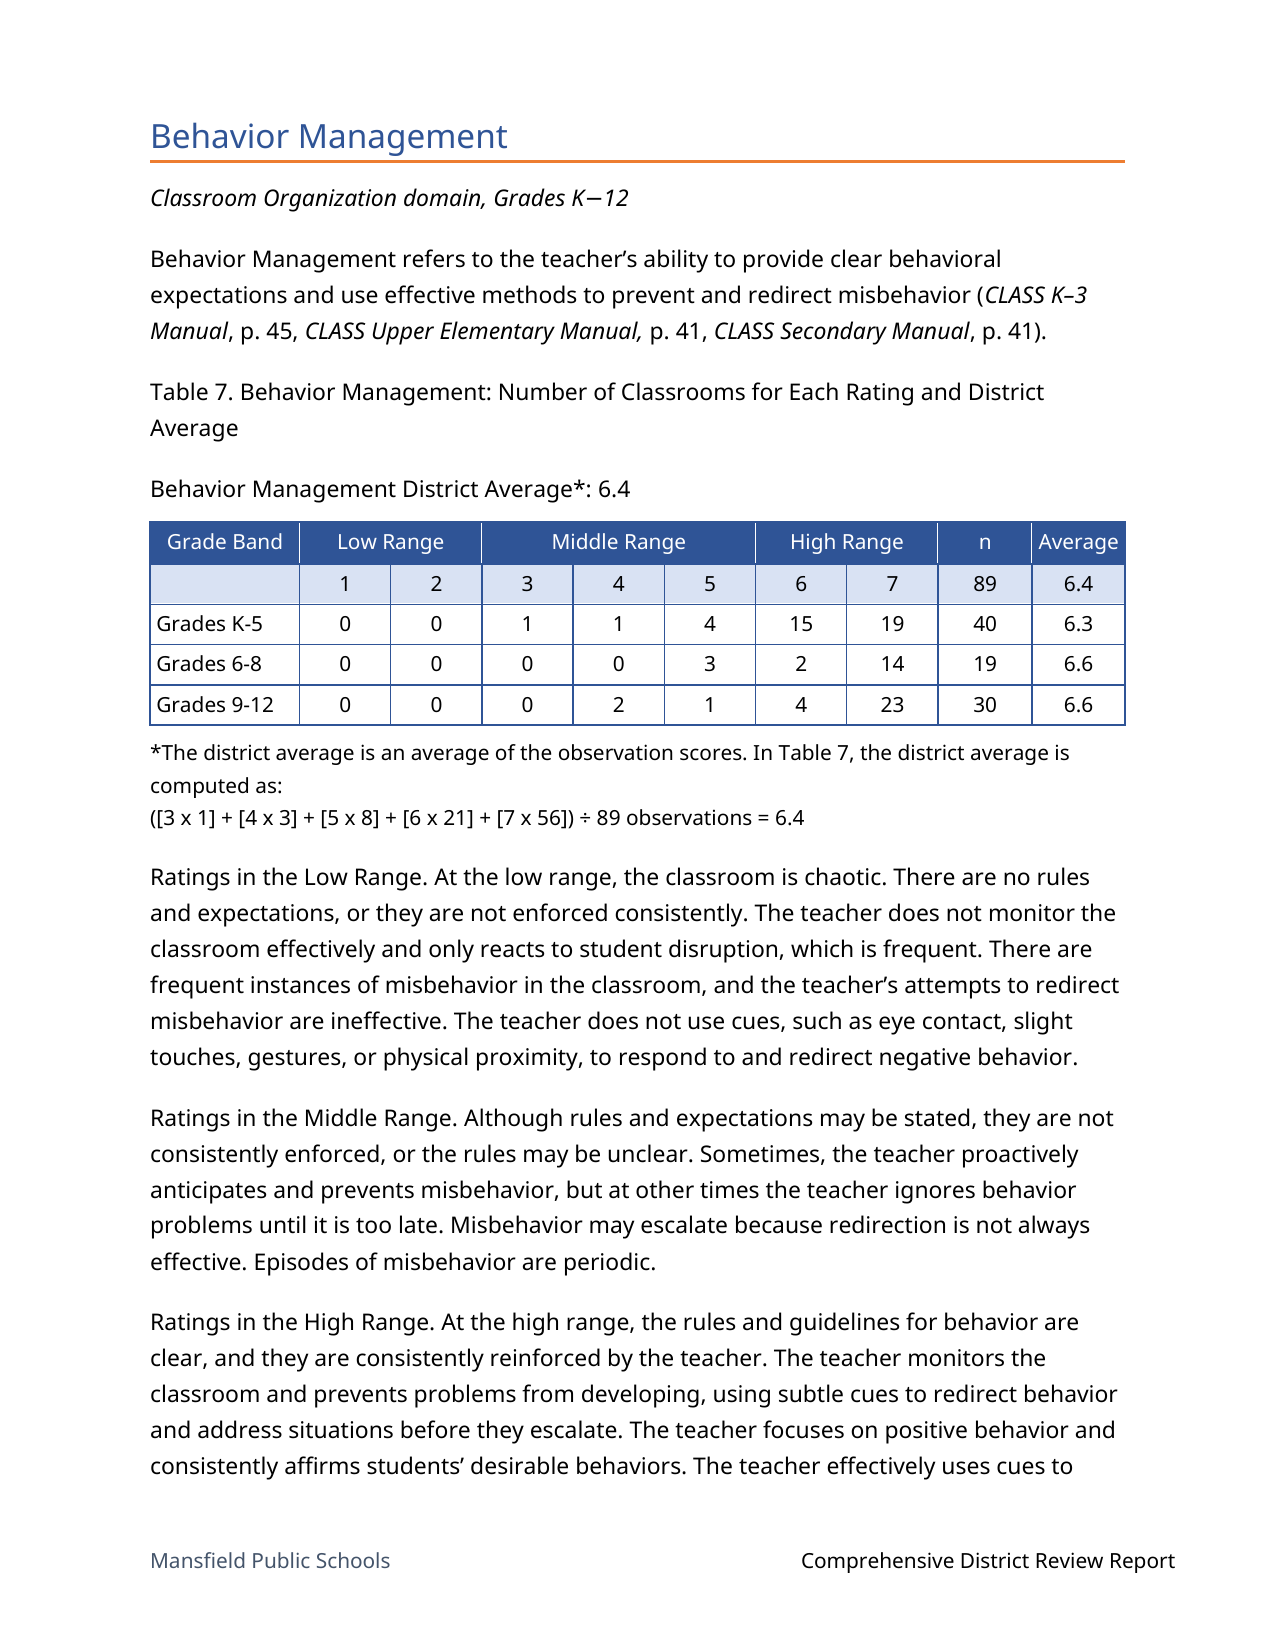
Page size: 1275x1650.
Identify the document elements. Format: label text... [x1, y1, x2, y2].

table_cell 6 [756, 565, 846, 603]
table_cell [151, 565, 299, 603]
table_cell 6.6 [1033, 645, 1124, 684]
table_cell 14 [847, 645, 937, 684]
table_cell Grades 6-8 [151, 645, 299, 684]
table_cell 0 [391, 605, 481, 644]
text Ratings in the Middle Range. Although rules and expectations may be stated, they are not consistently enforced, or the rules may be unclear. Sometimes, the teacher proactively anticipates and prevents misbehavior, but at other times the teacher ignores behavior problems until it is too late. Misbehavior may escalate because redirection is not always effective. Episodes of misbehavior are periodic. [150, 1102, 1125, 1277]
table_cell 19 [847, 605, 937, 644]
table_header Low Range [300, 523, 481, 563]
table_cell 7 [847, 565, 937, 603]
table_cell 1 [665, 686, 755, 724]
table_cell 3 [665, 645, 755, 684]
table_header n [938, 523, 1031, 563]
table_cell 2 [391, 565, 481, 603]
table_cell 15 [756, 605, 846, 644]
subtitle Behavior Management [150, 112, 1125, 160]
table_cell Grades 9-12 [151, 686, 299, 724]
table_cell 4 [665, 605, 755, 644]
table_cell 19 [939, 645, 1031, 684]
table_cell Grades K-5 [151, 605, 299, 644]
title Table 7. Behavior Management: Number of Classrooms for Each Rating and District Average [150, 376, 1125, 443]
table_cell 30 [939, 686, 1031, 724]
text Ratings in the Low Range. At the low range, the classroom is chaotic. There are no rules and expectations, or they are not enforced consistently. The teacher does not monitor the classroom effectively and only reacts to student disruption, which is frequent. There are frequent instances of misbehavior in the classroom, and the teacher’s attempts to redirect misbehavior are ineffective. The teacher does not use cues, such as eye contact, slight touches, gestures, or physical proximity, to respond to and redirect negative behavior. [150, 861, 1125, 1072]
table_cell 0 [574, 645, 664, 684]
text Classroom Organization domain, Grades K−12 [150, 182, 1125, 214]
table_header Average [1032, 523, 1124, 563]
table_cell 0 [391, 645, 481, 684]
table_cell 0 [300, 645, 390, 684]
table_cell 4 [756, 686, 846, 724]
table_header Grade Band [151, 523, 299, 563]
table_cell 2 [756, 645, 846, 684]
table_cell 6.4 [1033, 565, 1124, 603]
table_cell 0 [483, 686, 572, 724]
table_cell 4 [574, 565, 664, 603]
table_cell 3 [483, 565, 572, 603]
table_cell 5 [665, 565, 755, 603]
text Behavior Management District Average*: 6.4 [150, 473, 1125, 504]
table_cell 6.3 [1033, 605, 1124, 644]
table_cell 0 [300, 605, 390, 644]
table_cell 0 [300, 686, 390, 724]
table_cell 1 [574, 605, 664, 644]
table_cell 23 [847, 686, 937, 724]
table_header High Range [756, 523, 937, 563]
table_cell 2 [574, 686, 664, 724]
table_cell 40 [939, 605, 1031, 644]
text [150, 1306, 1125, 1481]
table_header Middle Range [482, 523, 755, 563]
table_cell 89 [939, 565, 1031, 603]
table_cell 0 [483, 645, 572, 684]
table_cell 6.6 [1033, 686, 1124, 724]
text *The district average is an average of the observation scores. In Table 7, the district average is computed as: ([3 x 1] + [4 x 3] + [5 x 8] + [6 x 21] + [7 x 56]) ÷ 89 observations = 6.4 [150, 738, 1125, 832]
table_cell 1 [300, 565, 390, 603]
table_cell 0 [391, 686, 481, 724]
text Behavior Management refers to the teacher’s ability to provide clear behavioral expectations and use effective methods to prevent and redirect misbehavior (CLASS K–3 Manual, p. 45, CLASS Upper Elementary Manual, p. 41, CLASS Secondary Manual, p. 41). [150, 243, 1125, 346]
table_cell 1 [483, 605, 572, 644]
